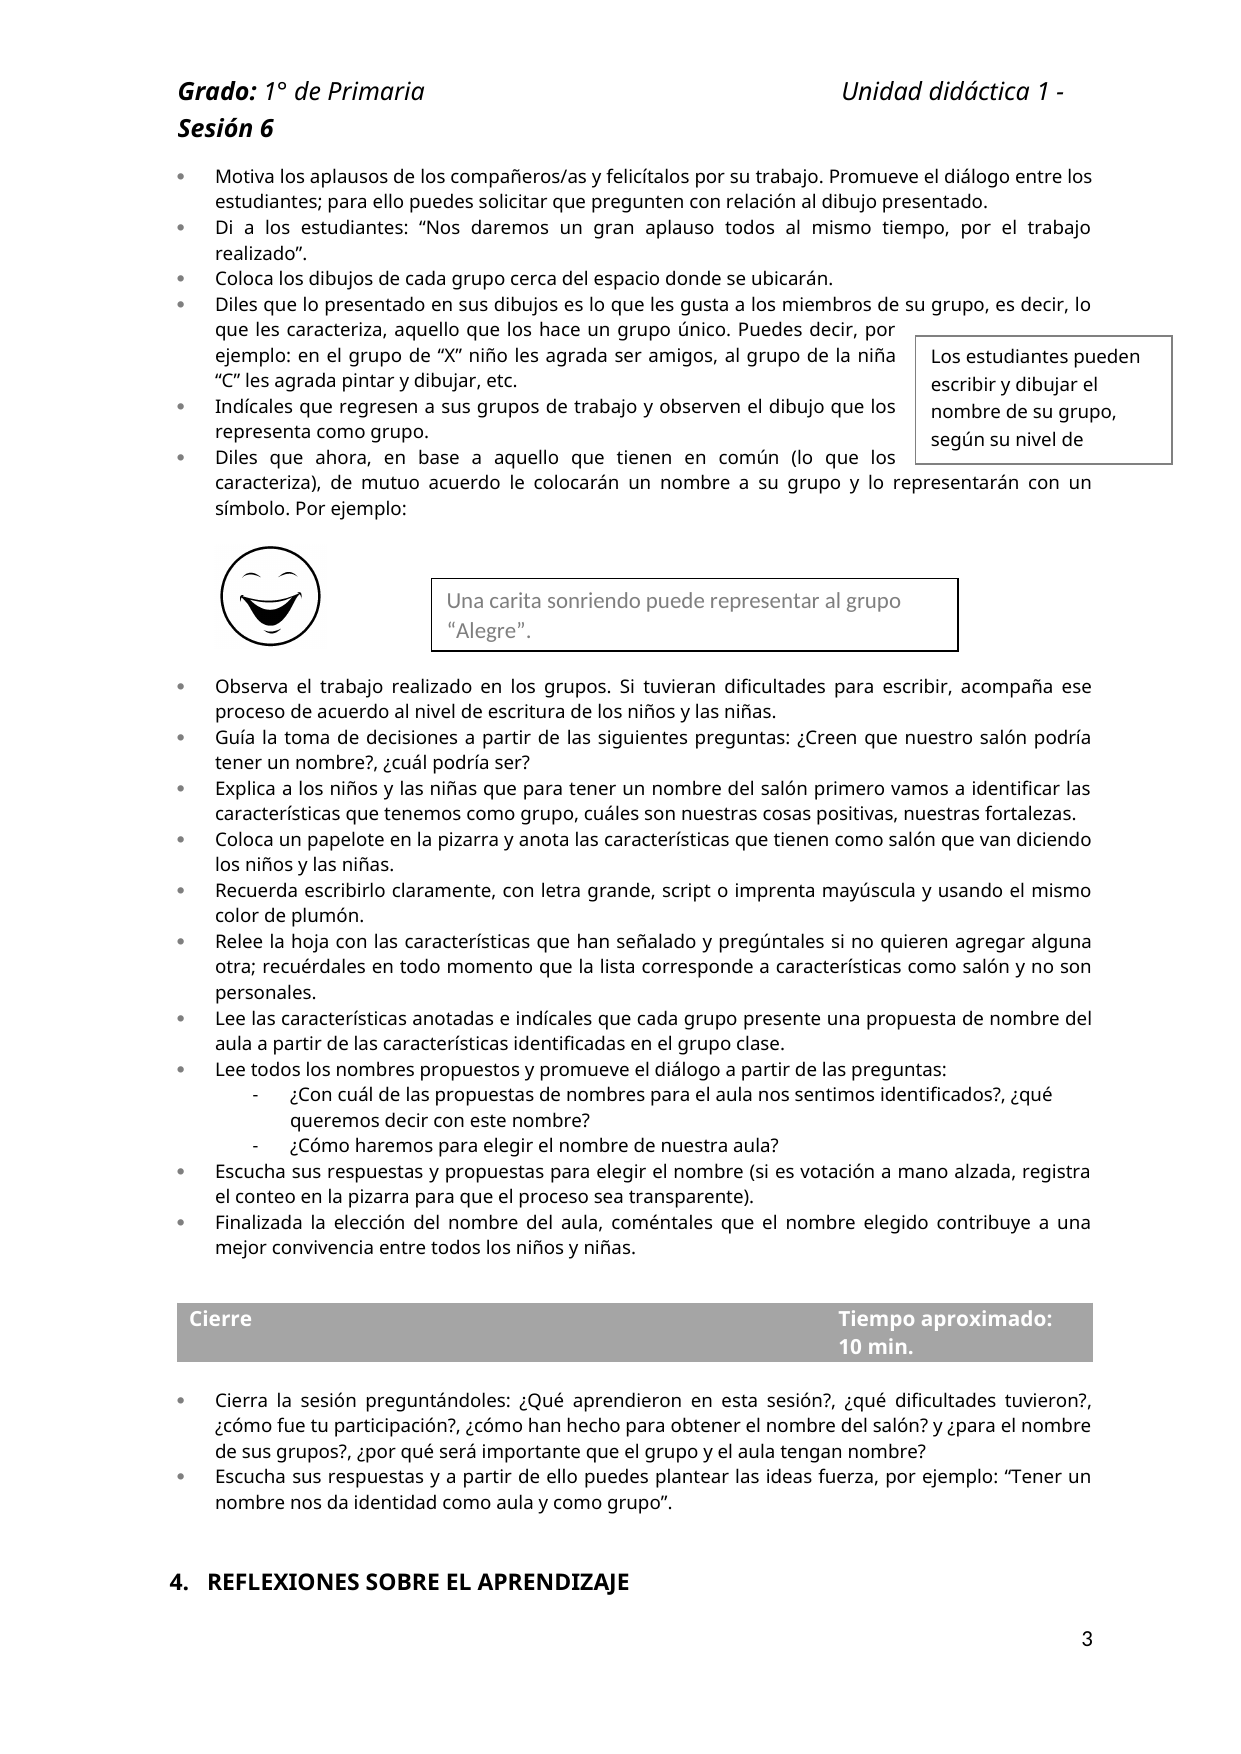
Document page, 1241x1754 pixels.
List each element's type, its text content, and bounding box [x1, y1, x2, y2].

list Guía la toma de decisiones a partir de las siguientes preguntas: ¿Creen que nuestro salón podría tener un nombre?, ¿cuál podría ser? [177, 724, 1093, 775]
list ¿Con cuál de las propuestas de nombres para el aula nos sentimos identificados?, ¿qué queremos decir con este nombre? [252, 1081, 1093, 1132]
list Lee las características anotadas e indícales que cada grupo presente una propuesta de nombre del aula a partir de las características identificadas en el grupo clase. [177, 1005, 1093, 1056]
list Explica a los niños y las niñas que para tener un nombre del salón primero vamos a identificar las características que tenemos como grupo, cuáles son nuestras cosas positivas, nuestras fortalezas. [177, 775, 1093, 826]
table_header Tiempo aproximado: 10 min. [827, 1304, 1092, 1361]
list Relee la hoja con las características que han señalado y pregúntales si no quieren agregar alguna otra; recuérdales en todo momento que la lista corresponde a características como salón y no son personales. [177, 928, 1093, 1005]
list Finalizada la elección del nombre del aula, coméntales que el nombre elegido contribuye a una mejor convivencia entre todos los niños y niñas. [177, 1209, 1093, 1260]
list Indícales que regresen a sus grupos de trabajo y observen el dibujo que los representa como grupo. [916, 393, 1093, 444]
list Coloca un papelote en la pizarra y anota las características que tienen como salón que van diciendo los niños y las niñas. [177, 826, 1093, 877]
list Cierra la sesión preguntándoles: ¿Qué aprendieron en esta sesión?, ¿qué dificultades tuvieron?, ¿cómo fue tu participación?, ¿cómo han hecho para obtener el nombre del salón? y ¿para el nombre de sus grupos?, ¿por qué será importante que el grupo y el aula tengan nombre? [177, 1387, 1093, 1464]
list Di a los estudiantes: “Nos daremos un gran aplauso todos al mismo tiempo, por el trabajo realizado”. [177, 214, 1093, 265]
list Coloca los dibujos de cada grupo cerca del espacio donde se ubicarán. [177, 265, 1093, 291]
picture [214, 544, 327, 649]
list Lee todos los nombres propuestos y promueve el diálogo a partir de las preguntas: [177, 1056, 1093, 1081]
list Escucha sus respuestas y propuestas para elegir el nombre (si es votación a mano alzada, registra el conteo en la pizarra para que el proceso sea transparente). [177, 1158, 1093, 1209]
list Diles que lo presentado en sus dibujos es lo que les gusta a los miembros de su grupo, es decir, lo que les caracteriza, aquello que los hace un grupo único. Puedes decir, por ejemplo: en el grupo de “X” niño les agrada ser amigos, al grupo de la niña “C” les agrada pintar y dibujar, etc. [177, 291, 1093, 393]
list Observa el trabajo realizado en los grupos. Si tuvieran dificultades para escribir, acompaña ese proceso de acuerdo al nivel de escritura de los niños y las niñas. [177, 673, 1093, 724]
list Diles que ahora, en base a aquello que tienen en común (lo que los caracteriza), de mutuo acuerdo le colocarán un nombre a su grupo y lo representarán con un símbolo. Por ejemplo: [177, 444, 1093, 521]
list ¿Cómo haremos para elegir el nombre de nuestra aula? [252, 1132, 1093, 1158]
list Motiva los aplausos de los compañeros/as y felicítalos por su trabajo. Promueve el diálogo entre los estudiantes; para ello puedes solicitar que pregunten con relación al dibujo presentado. [177, 163, 1093, 214]
list REFLEXIONES SOBRE EL APRENDIZAJE [169, 1566, 1093, 1597]
list Recuerda escribirlo claramente, con letra grande, script o imprenta mayúscula y usando el mismo color de plumón. [177, 877, 1093, 928]
list Indícales que regresen a sus grupos de trabajo y observen el dibujo que los representa como grupo. [177, 393, 915, 444]
list Escucha sus respuestas y a partir de ello puedes plantear las ideas fuerza, por ejemplo: “Tener un nombre nos da identidad como aula y como grupo”. [177, 1464, 1093, 1515]
table_header Cierre [178, 1304, 826, 1361]
